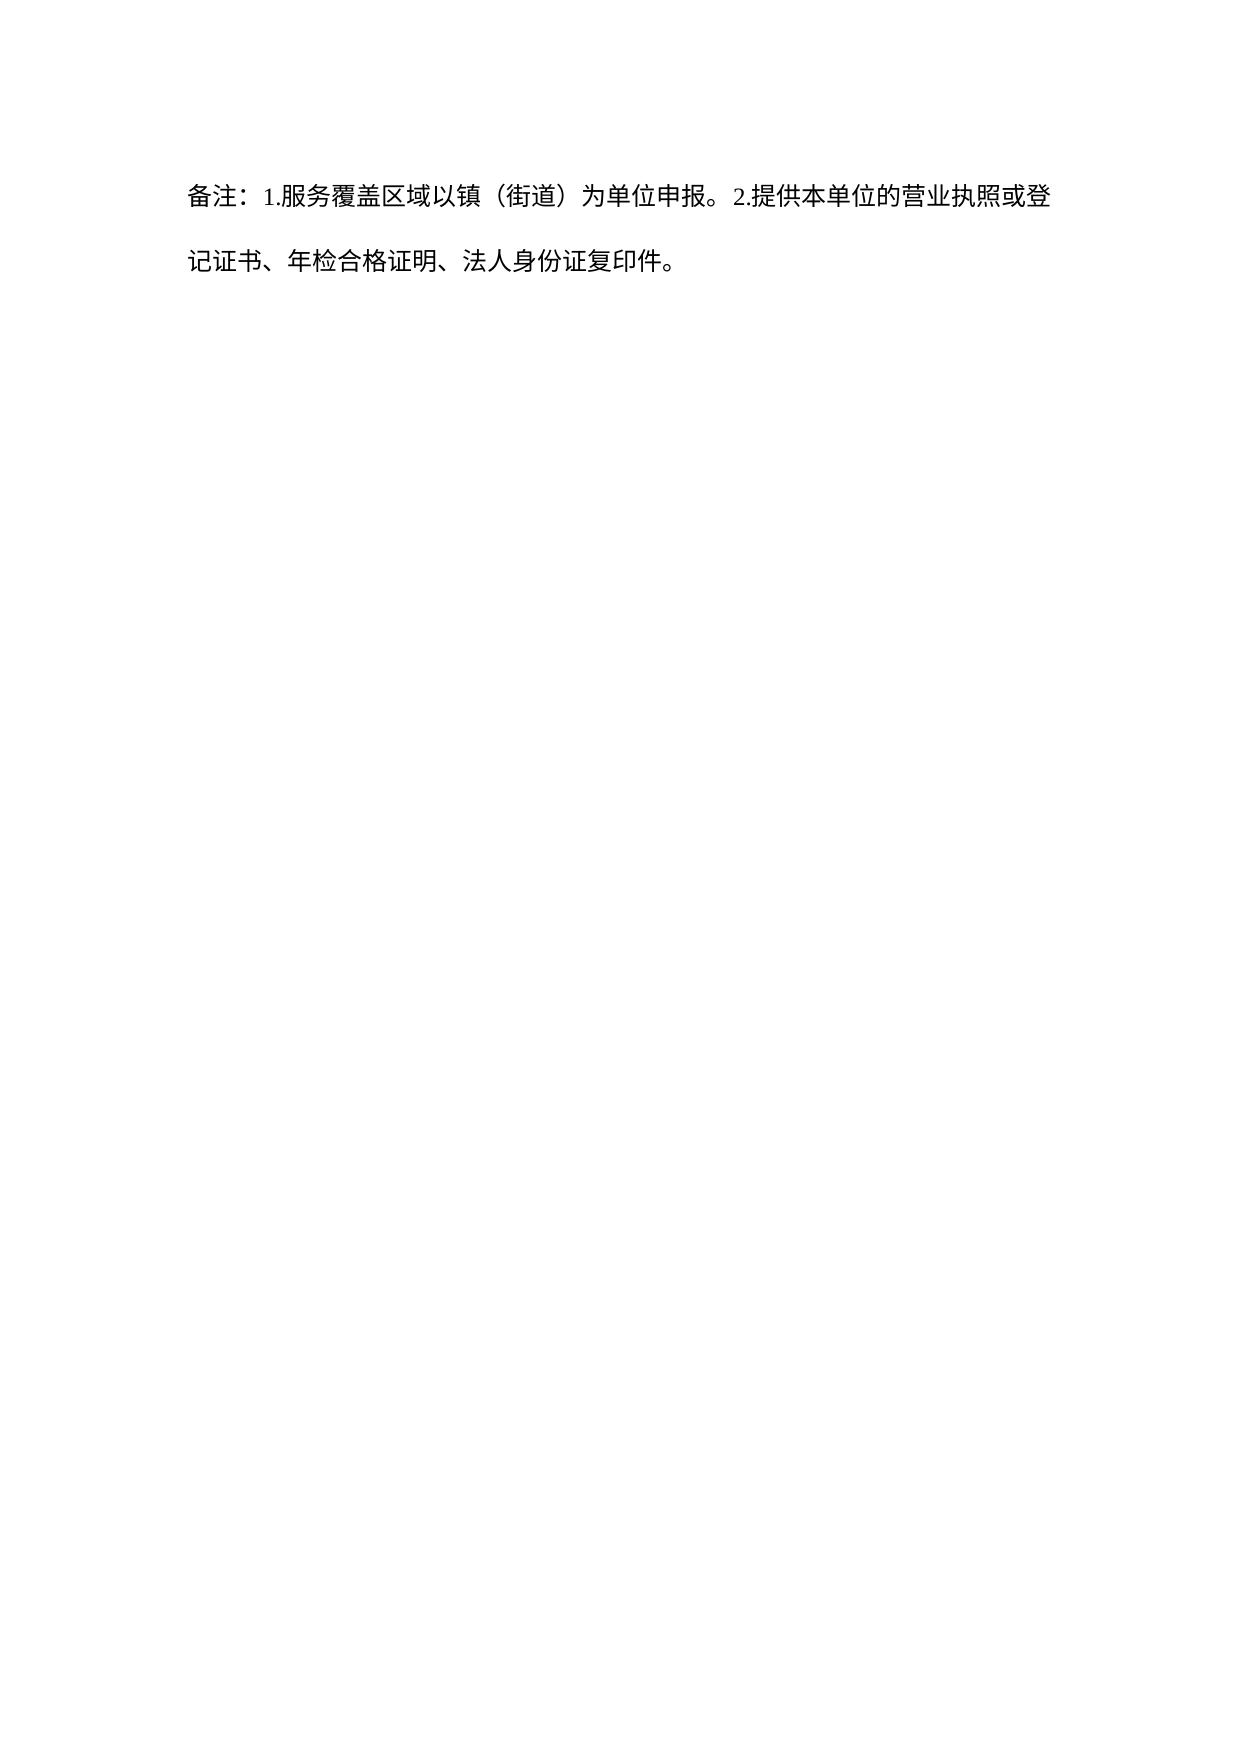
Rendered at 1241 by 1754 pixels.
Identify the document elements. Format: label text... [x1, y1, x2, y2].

text 备注：1.服务覆盖区域以镇（街道）为单位申报。2.提供本单位的营业执照或登记证书、年检合格证明、法人身份证复印件。 [187, 162, 1053, 292]
